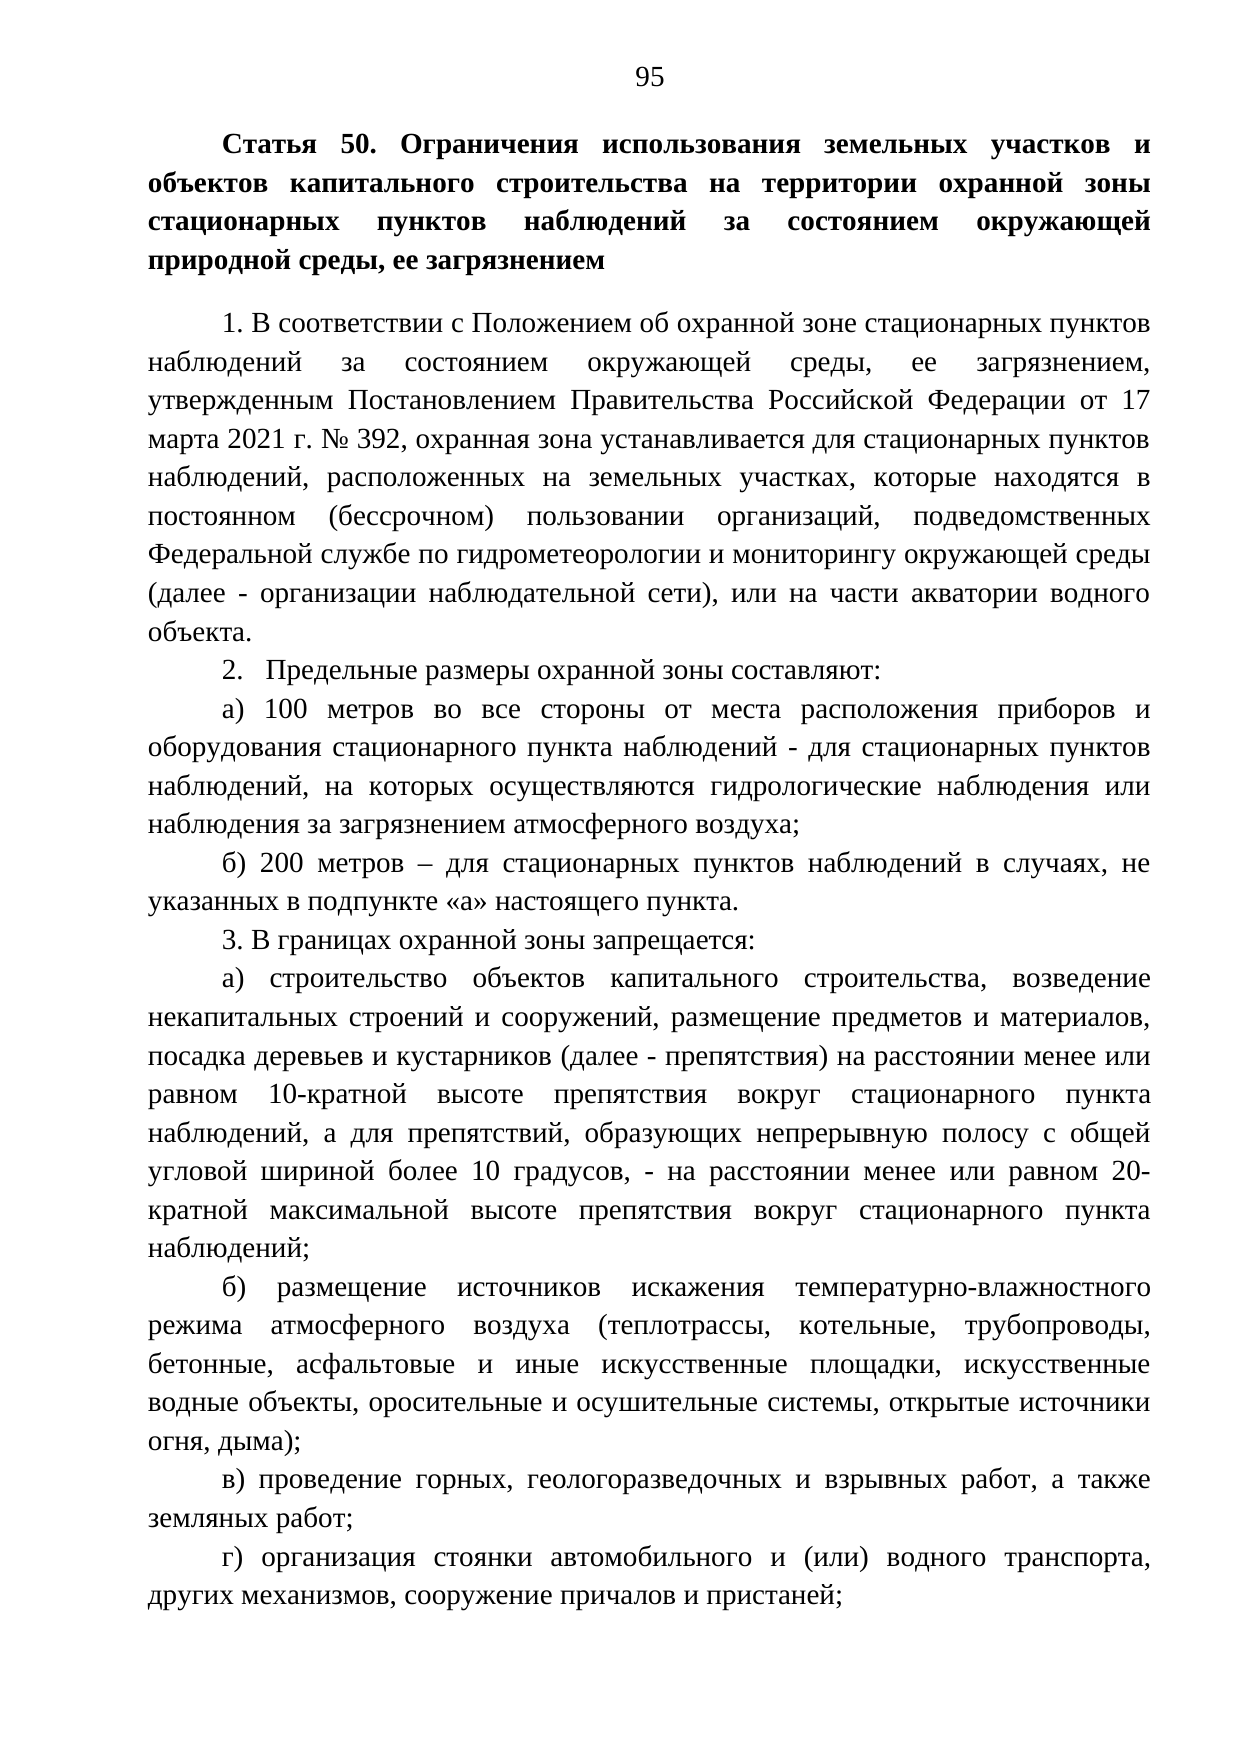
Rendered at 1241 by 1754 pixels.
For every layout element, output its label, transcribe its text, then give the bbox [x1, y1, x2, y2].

text б) 200 метров – для стационарных пунктов наблюдений в случаях, не указанных в подпункте «а» настоящего пункта. [148, 845, 1152, 917]
text в) проведение горных, геологоразведочных и взрывных работ, а также земляных работ; [148, 1462, 1152, 1534]
text г) организация стоянки автомобильного и (или) водного транспорта, других механизмов, сооружение причалов и пристаней; [148, 1539, 1152, 1611]
text 1. В соответствии с Положением об охранной зоне стационарных пунктов наблюдений за состоянием окружающей среды, ее загрязнением, утвержденным Постановлением Правительства Российской Федерации от 17 марта 2021 г. № 392, охранная зона устанавливается для стационарных пунктов наблюдений, расположенных на земельных участках, которые находятся в постоянном (бессрочном) пользовании организаций, подведомственных Федеральной службе по гидрометеорологии и мониторингу окружающей среды (далее - организации наблюдательной сети), или на части акватории водного объекта. [148, 305, 1152, 647]
text 2. Предельные размеры охранной зоны составляют: [148, 652, 1152, 686]
text а) 100 метров во все стороны от места расположения приборов и оборудования стационарного пункта наблюдений - для стационарных пунктов наблюдений, на которых осуществляются гидрологические наблюдения или наблюдения за загрязнением атмосферного воздуха; [148, 691, 1152, 840]
text а) строительство объектов капитального строительства, возведение некапитальных строений и сооружений, размещение предметов и материалов, посадка деревьев и кустарников (далее - препятствия) на расстоянии менее или равном 10-кратной высоте препятствия вокруг стационарного пункта наблюдений, а для препятствий, образующих непрерывную полосу с общей угловой шириной более 10 градусов, - на расстоянии менее или равном 20-кратной максимальной высоте препятствия вокруг стационарного пункта наблюдений; [148, 961, 1152, 1264]
text 3. В границах охранной зоны запрещается: [148, 922, 1152, 956]
text б) размещение источников искажения температурно-влажностного режима атмосферного воздуха (теплотрассы, котельные, трубопроводы, бетонные, асфальтовые и иные искусственные площадки, искусственные водные объекты, оросительные и осушительные системы, открытые источники огня, дыма); [148, 1269, 1152, 1457]
subtitle Статья 50. Ограничения использования земельных участков и объектов капитального строительства на территории охранной зоны стационарных пунктов наблюдений за состоянием окружающей природной среды, ее загрязнением [148, 126, 1152, 275]
